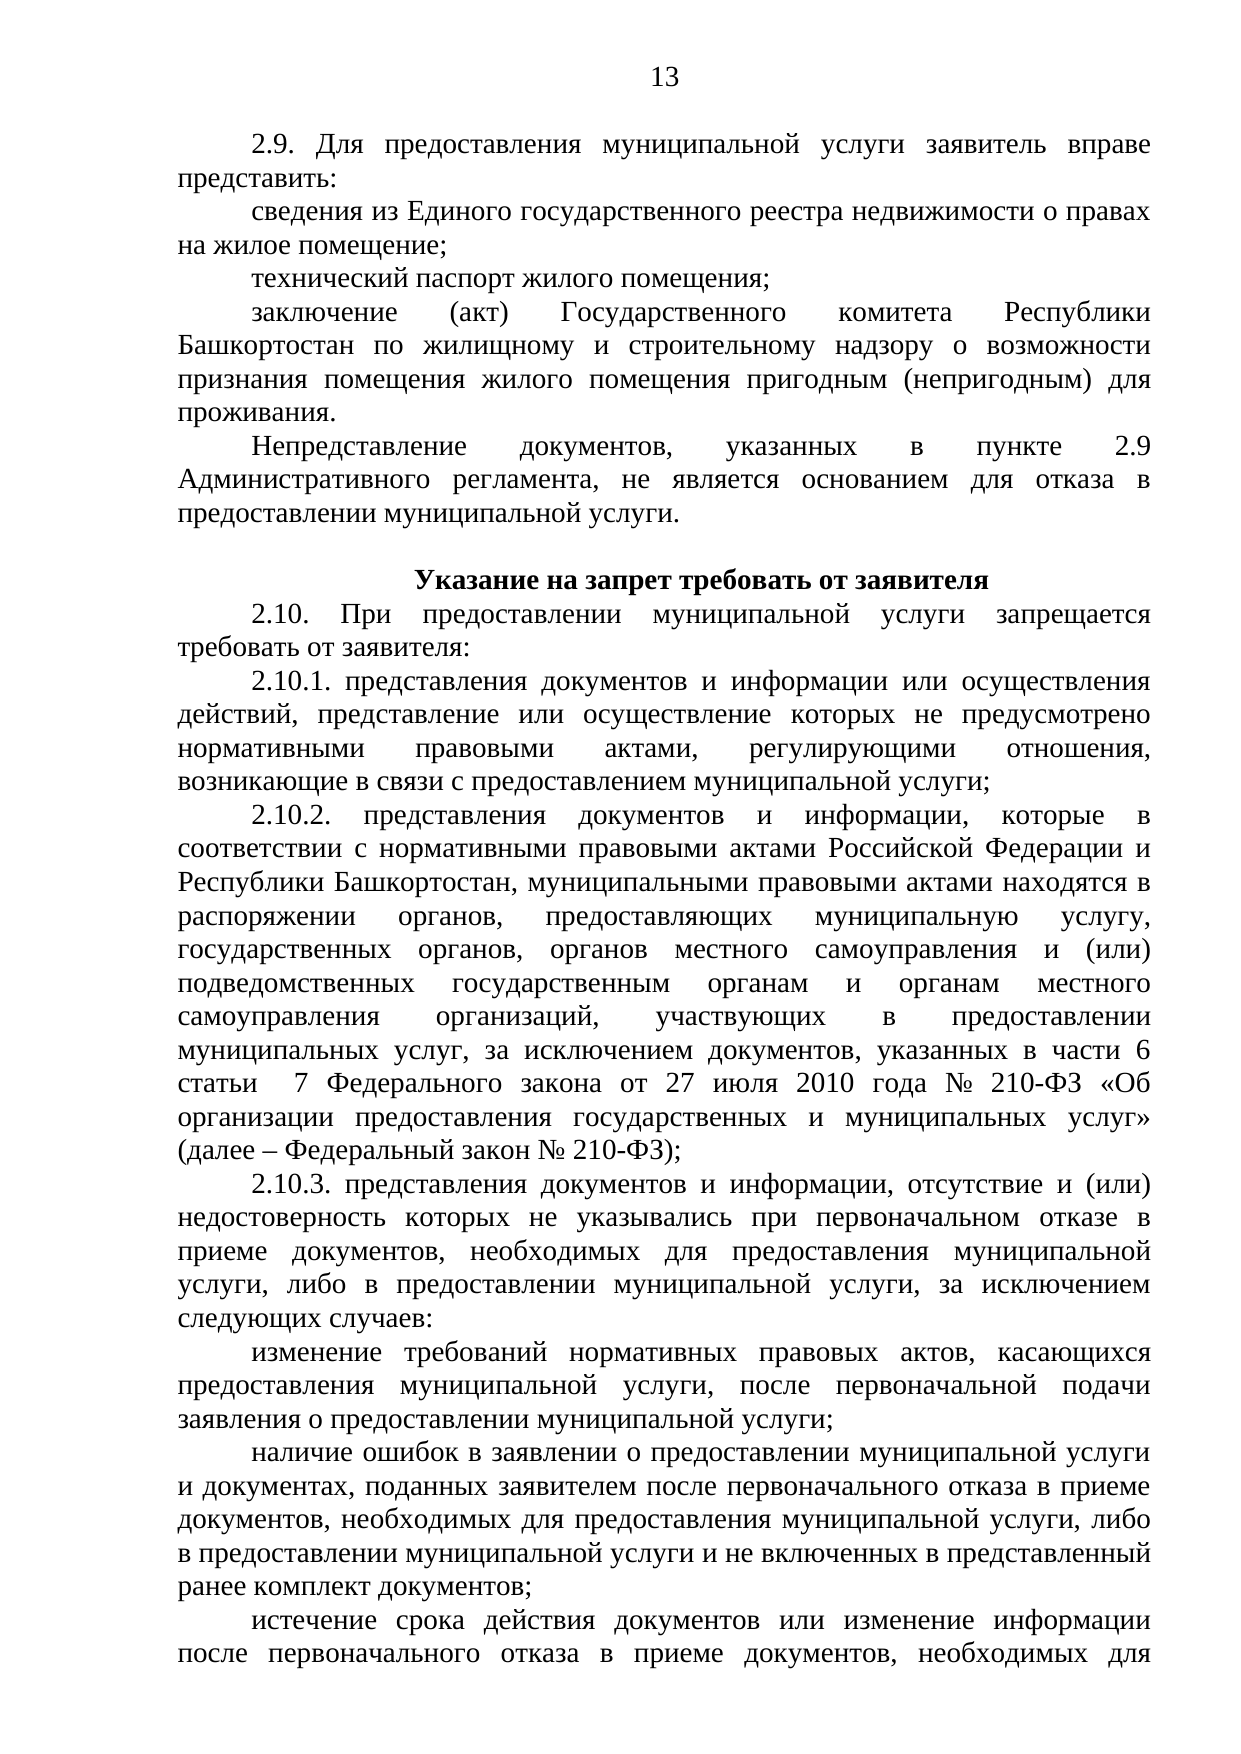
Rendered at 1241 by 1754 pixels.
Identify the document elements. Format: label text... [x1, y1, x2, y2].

text Непредставление документов, указанных в пункте 2.9 Административного регламента, не является основанием для отказа в предоставлении муниципальной услуги. [177, 428, 1152, 529]
text изменение требований нормативных правовых актов, касающихся предоставления муниципальной услуги, после первоначальной подачи заявления о предоставлении муниципальной услуги; [177, 1334, 1152, 1434]
text заключение (акт) Государственного комитета Республики Башкортостан по жилищному и строительному надзору о возможности признания помещения жилого помещения пригодным (непригодным) для проживания. [177, 294, 1152, 428]
text 2.10.2. представления документов и информации, которые в соответствии с нормативными правовыми актами Российской Федерации и Республики Башкортостан, муниципальными правовыми актами находятся в распоряжении органов, предоставляющих муниципальную услугу, государственных органов, органов местного самоуправления и (или) подведомственных государственным органам и органам местного самоуправления организаций, участвующих в предоставлении муниципальных услуг, за исключением документов, указанных в части 6 статьи 7 Федерального закона от 27 июля 2010 года № 210-ФЗ «Об организации предоставления государственных и муниципальных услуг» (далее – Федеральный закон № 210-ФЗ); [177, 797, 1152, 1166]
text технический паспорт жилого помещения; [177, 260, 1152, 294]
text 2.10.1. представления документов и информации или осуществления действий, представление или осуществление которых не предусмотрено нормативными правовыми актами, регулирующими отношения, возникающие в связи с предоставлением муниципальной услуги; [177, 663, 1152, 797]
text 2.10.3. представления документов и информации, отсутствие и (или) недостоверность которых не указывались при первоначальном отказе в приеме документов, необходимых для предоставления муниципальной услуги, либо в предоставлении муниципальной услуги, за исключением следующих случаев: [177, 1166, 1152, 1334]
text сведения из Единого государственного реестра недвижимости о правах на жилое помещение; [177, 193, 1152, 260]
text наличие ошибок в заявлении о предоставлении муниципальной услуги и документах, поданных заявителем после первоначального отказа в приеме документов, необходимых для предоставления муниципальной услуги, либо в предоставлении муниципальной услуги и не включенных в представленный ранее комплект документов; [177, 1434, 1152, 1602]
text Указание на запрет требовать от заявителя [177, 562, 1152, 596]
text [177, 1602, 1152, 1669]
text 2.9. Для предоставления муниципальной услуги заявитель вправе представить: [177, 126, 1152, 193]
text 2.10. При предоставлении муниципальной услуги запрещается требовать от заявителя: [177, 596, 1152, 663]
